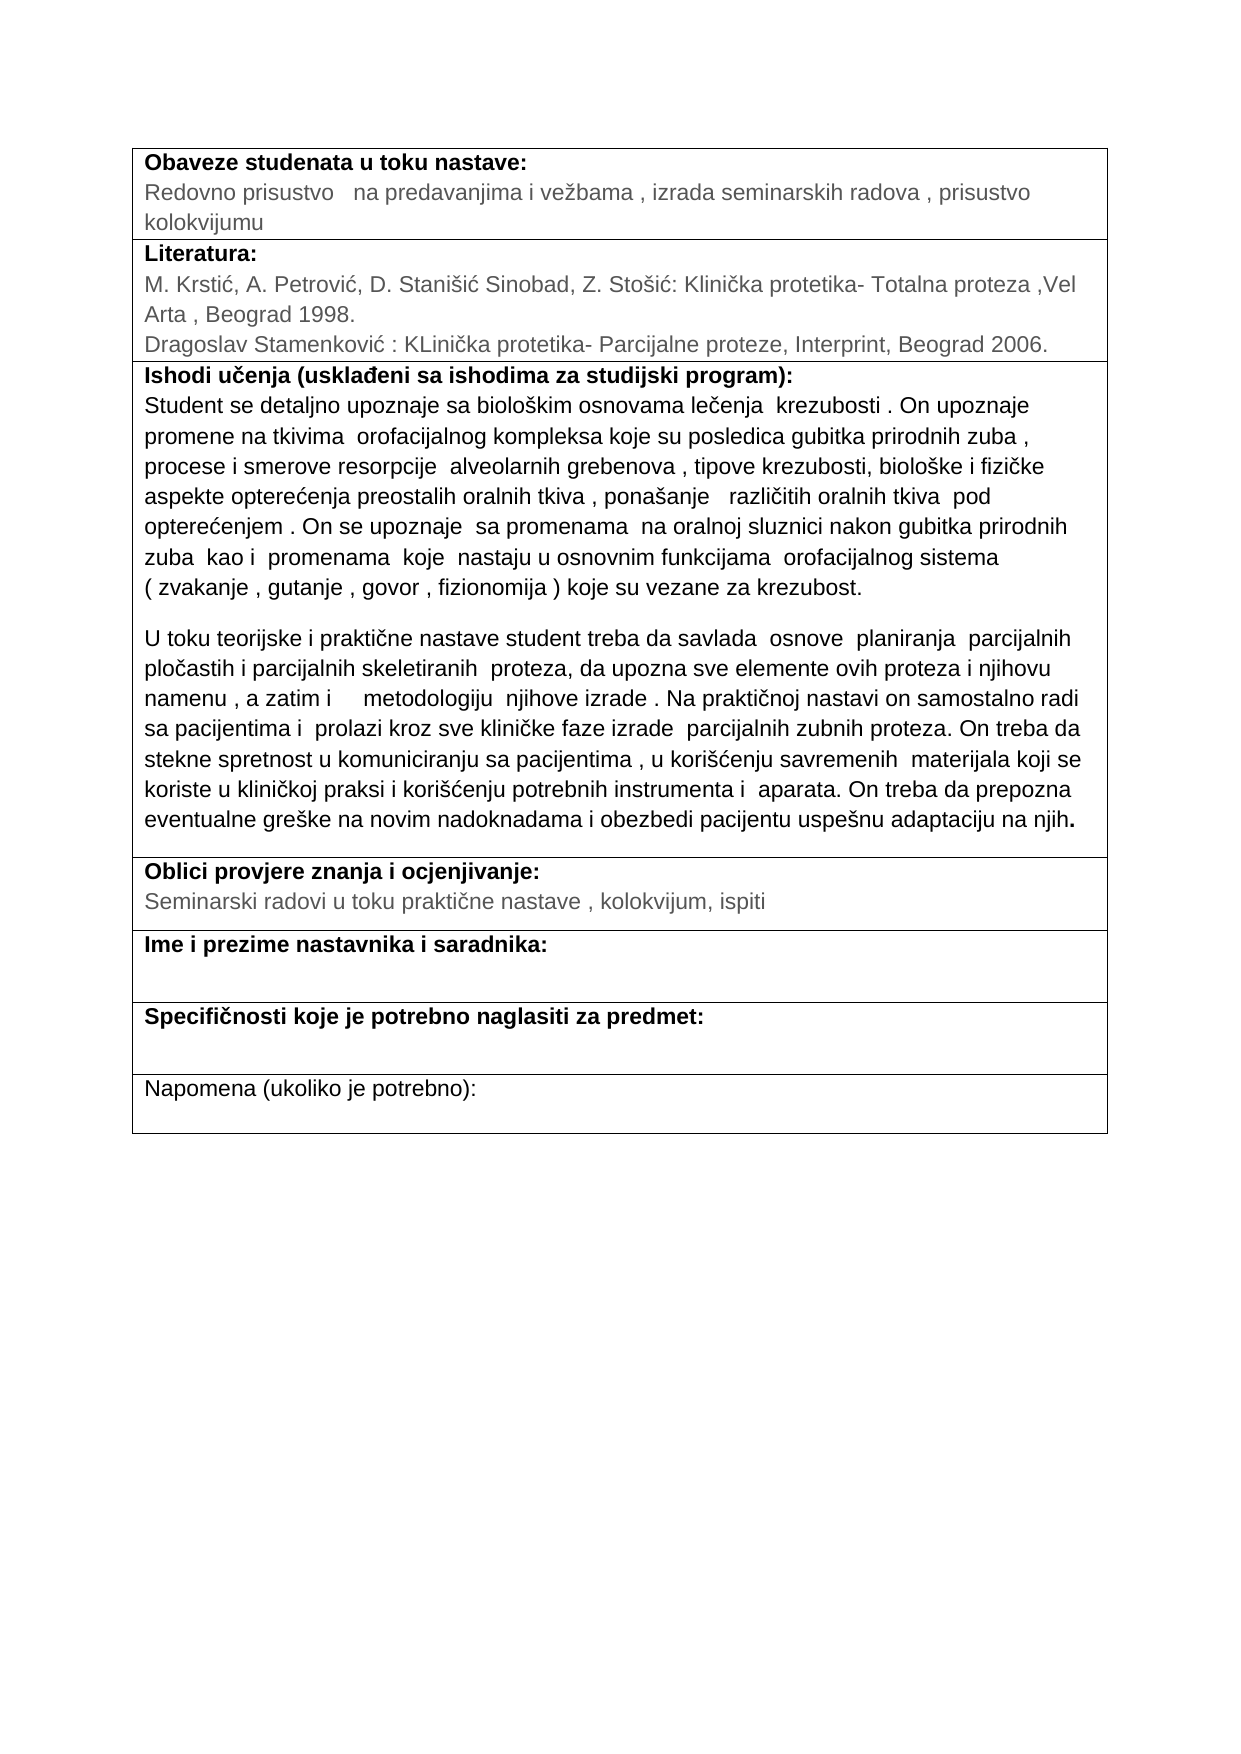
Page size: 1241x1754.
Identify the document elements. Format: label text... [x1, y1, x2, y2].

table_cell Napomena (ukoliko je potrebno): [133, 1075, 1107, 1133]
table_cell Literatura: M. Krstić, A. Petrović, D. Stanišić Sinobad, Z. Stošić: Klinička protetika- Totalna proteza ,Vel Arta , Beograd 1998. Dragoslav Stamenković : KLinička protetika- Parcijalne proteze, Interprint, Beograd 2006. [133, 240, 1107, 361]
table_cell Oblici provjere znanja i ocjenjivanje: Seminarski radovi u toku praktične nastave , kolokvijum, ispiti [133, 858, 1107, 930]
table_cell Ishodi učenja (usklađeni sa ishodima za studijski program): Student se detaljno upoznaje sa biološkim osnovama lečenja krezubosti . On upoznaje promene na tkivima orofacijalnog kompleksa koje su posledica gubitka prirodnih zuba , procese i smerove resorpcije alveolarnih grebenova , tipove krezubosti, biološke i fizičke aspekte opterećenja preostalih oralnih tkiva , ponašanje različitih oralnih tkiva pod opterećenjem . On se upoznaje sa promenama na oralnoj sluznici nakon gubitka prirodnih zuba kao i promenama koje nastaju u osnovnim funkcijama orofacijalnog sistema ( zvakanje , gutanje , govor , fizionomija ) koje su vezane za krezubost. U toku teorijske i praktične nastave student treba da savlada osnove planiranja parcijalnih pločastih i parcijalnih skeletiranih proteza, da upozna sve elemente ovih proteza i njihovu namenu , a zatim i metodologiju njihove izrade . Na praktičnoj nastavi on samostalno radi sa pacijentima i prolazi kroz sve kliničke faze izrade parcijalnih zubnih proteza. On treba da stekne spretnost u komuniciranju sa pacijentima , u korišćenju savremenih materijala koji se koriste u kliničkoj praksi i korišćenju potrebnih instrumenta i aparata. On treba da prepozna eventualne greške na novim nadoknadama i obezbedi pacijentu uspešnu adaptaciju na njih. [133, 362, 1107, 857]
table_cell Specifičnosti koje je potrebno naglasiti za predmet: [133, 1003, 1107, 1074]
table_cell Ime i prezime nastavnika i saradnika: [133, 931, 1107, 1002]
table_cell Obaveze studenata u toku nastave: Redovno prisustvo na predavanjima i vežbama , izrada seminarskih radova , prisustvo kolokvijumu [133, 149, 1107, 239]
